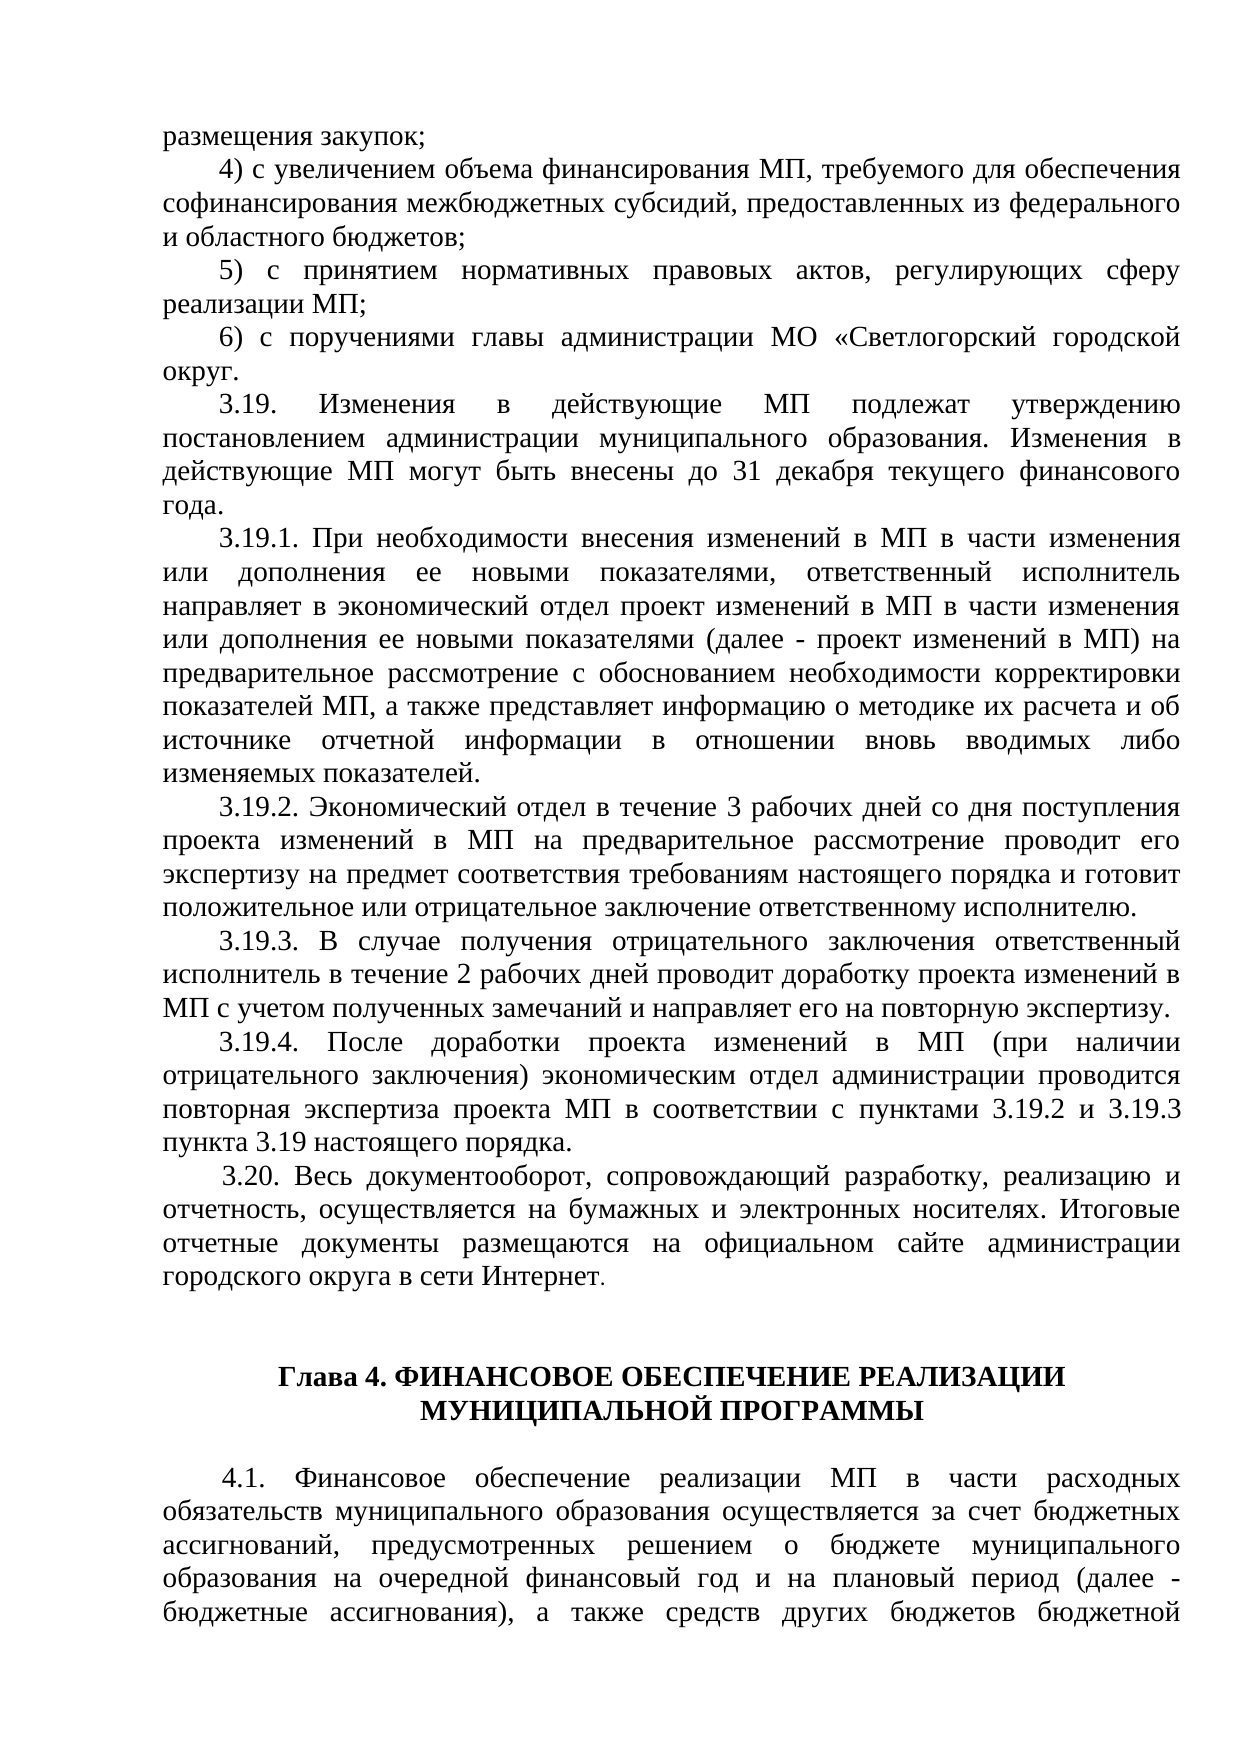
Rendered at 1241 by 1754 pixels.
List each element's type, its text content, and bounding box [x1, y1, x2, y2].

text 3.19.3. В случае получения отрицательного заключения ответственный исполнитель в течение 2 рабочих дней проводит доработку проекта изменений в МП с учетом полученных замечаний и направляет его на повторную экспертизу. [162, 923, 1181, 1024]
text 3.19.4. После доработки проекта изменений в МП (при наличии отрицательного заключения) экономическим отдел администрации проводится повторная экспертиза проекта МП в соответствии с пунктами 3.19.2 и 3.19.3 пункта 3.19 настоящего порядка. [162, 1024, 1181, 1158]
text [162, 118, 1181, 152]
text 3.19.2. Экономический отдел в течение 3 рабочих дней со дня поступления проекта изменений в МП на предварительное рассмотрение проводит его экспертизу на предмет соответствия требованиям настоящего порядка и готовит положительное или отрицательное заключение ответственному исполнителю. [162, 789, 1181, 923]
text 3.19.1. При необходимости внесения изменений в МП в части изменения или дополнения ее новыми показателями, ответственный исполнитель направляет в экономический отдел проект изменений в МП в части изменения или дополнения ее новыми показателями (далее - проект изменений в МП) на предварительное рассмотрение с обоснованием необходимости корректировки показателей МП, а также представляет информацию о методике их расчета и об источнике отчетной информации в отношении вновь вводимых либо изменяемых показателей. [162, 521, 1181, 789]
text Глава 4. ФИНАНСОВОЕ ОБЕСПЕЧЕНИЕ РЕАЛИЗАЦИИ [162, 1359, 1181, 1393]
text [162, 1460, 1181, 1627]
text 5) с принятием нормативных правовых актов, регулирующих сферу реализации МП; [162, 252, 1181, 319]
text 3.20. Весь документооборот, сопровождающий разработку, реализацию и отчетность, осуществляется на бумажных и электронных носителях. Итоговые отчетные документы размещаются на официальном сайте администрации городского округа в сети Интернет. [162, 1158, 1181, 1292]
text 3.19. Изменения в действующие МП подлежат утверждению постановлением администрации муниципального образования. Изменения в действующие МП могут быть внесены до 31 декабря текущего финансового года. [162, 386, 1181, 521]
text МУНИЦИПАЛЬНОЙ ПРОГРАММЫ [162, 1393, 1181, 1426]
text 4) с увеличением объема финансирования МП, требуемого для обеспечения софинансирования межбюджетных субсидий, предоставленных из федерального и областного бюджетов; [162, 152, 1181, 252]
text 6) с поручениями главы администрации МО «Светлогорский городской округ. [162, 319, 1181, 386]
